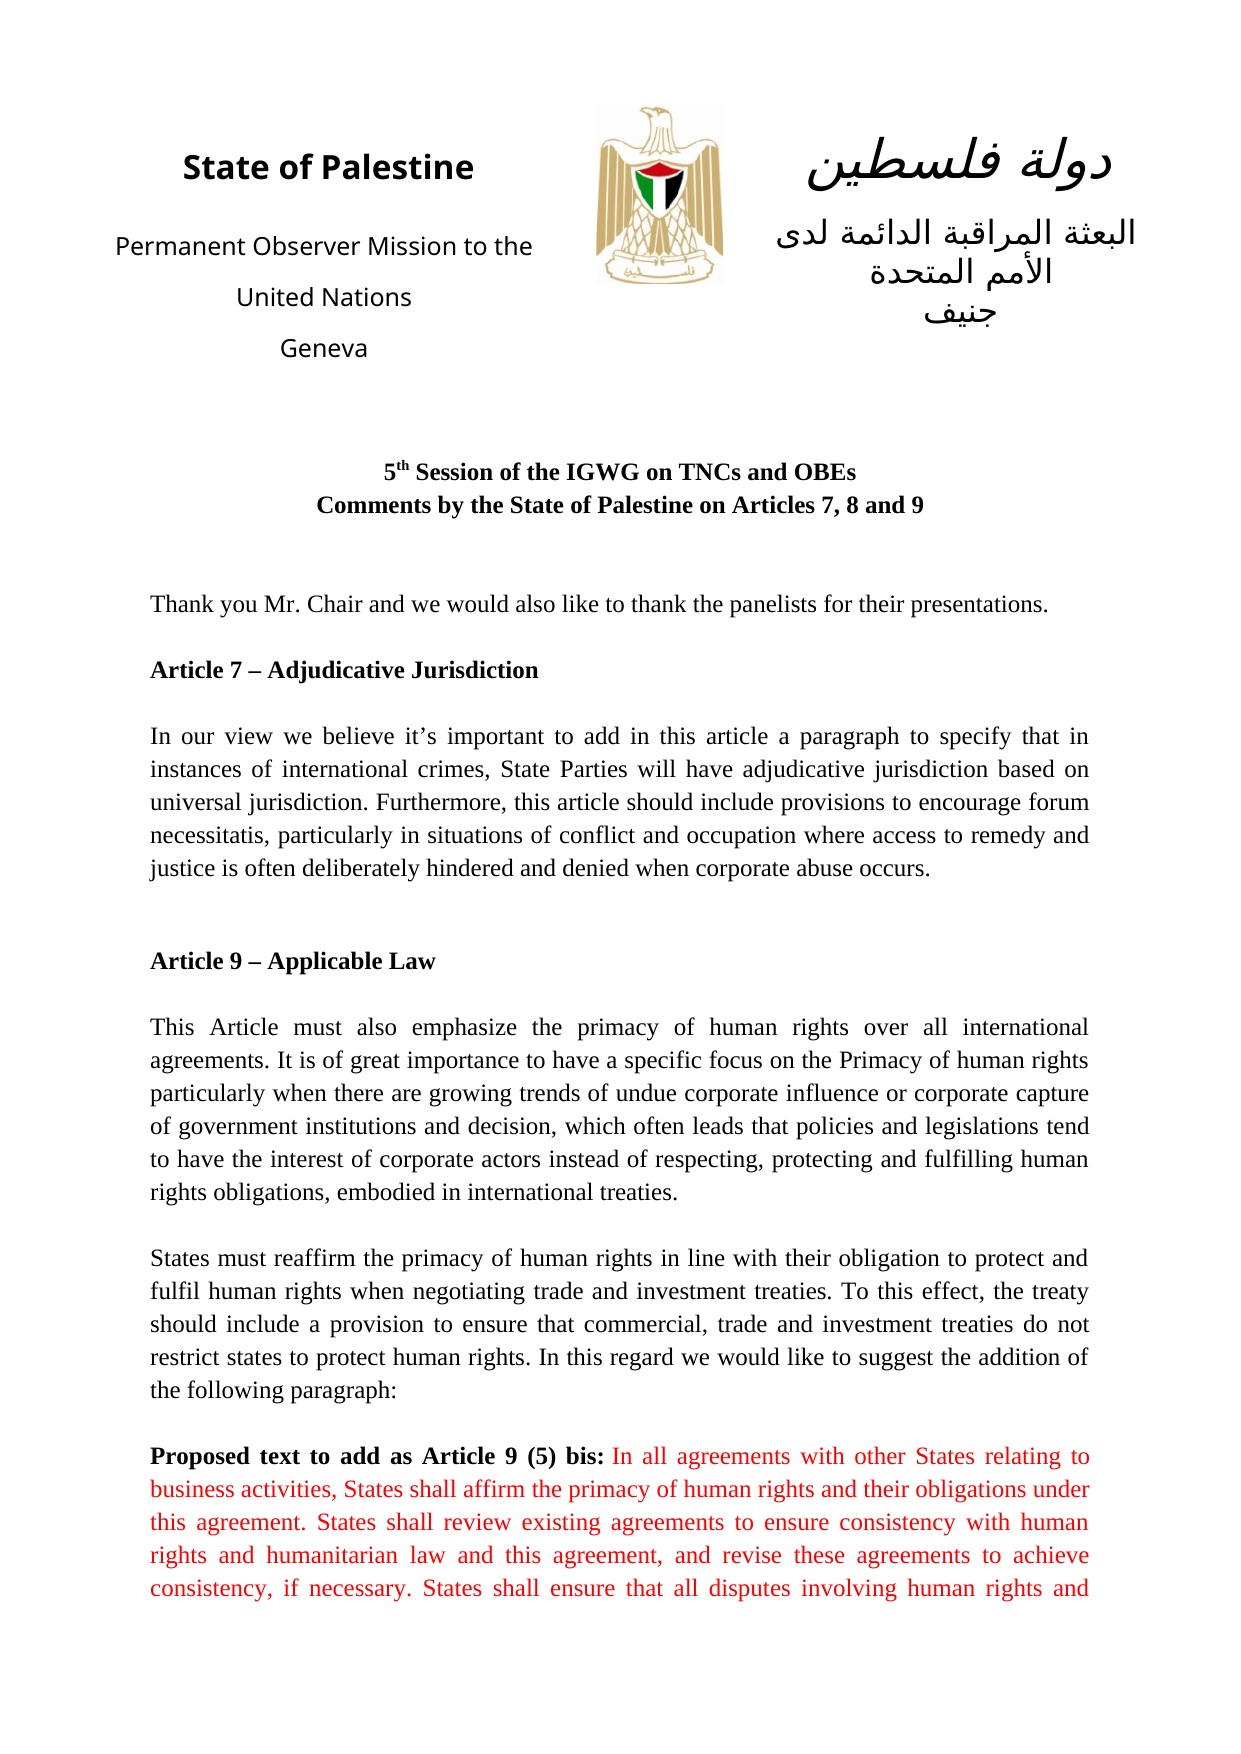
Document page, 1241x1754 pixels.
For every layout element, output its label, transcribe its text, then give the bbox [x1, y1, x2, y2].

text Comments by the State of Palestine on Articles 7, 8 and 9 [150, 490, 1090, 519]
text Thank you Mr. Chair and we would also like to thank the panelists for their presentations. [150, 589, 1090, 618]
picture [596, 104, 724, 284]
text In our view we believe it’s important to add in this article a paragraph to specify that in instances of international crimes, State Parties will have adjudicative jurisdiction based on universal jurisdiction. Furthermore, this article should include provisions to encourage forum necessitatis, particularly in situations of conflict and occupation where access to remedy and justice is often deliberately hindered and denied when corporate abuse occurs. [150, 721, 1090, 882]
text Article 9 – Applicable Law [150, 946, 1090, 974]
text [150, 1441, 1090, 1602]
text Article 7 – Adjudicative Jurisdiction [150, 655, 1090, 684]
text States must reaffirm the primacy of human rights in line with their obligation to protect and fulfil human rights when negotiating trade and investment treaties. To this effect, the treaty should include a provision to ensure that commercial, trade and investment treaties do not restrict states to protect human rights. In this regard we would like to suggest the addition of the following paragraph: [150, 1243, 1090, 1404]
text This Article must also emphasize the primacy of human rights over all international agreements. It is of great importance to have a specific focus on the Primacy of human rights particularly when there are growing trends of undue corporate influence or corporate capture of government institutions and decision, which often leads that policies and legislations tend to have the interest of corporate actors instead of respecting, protecting and fulfilling human rights obligations, embodied in international treaties. [150, 1012, 1090, 1206]
text 5th Session of the IGWG on TNCs and OBEs [150, 457, 1090, 486]
